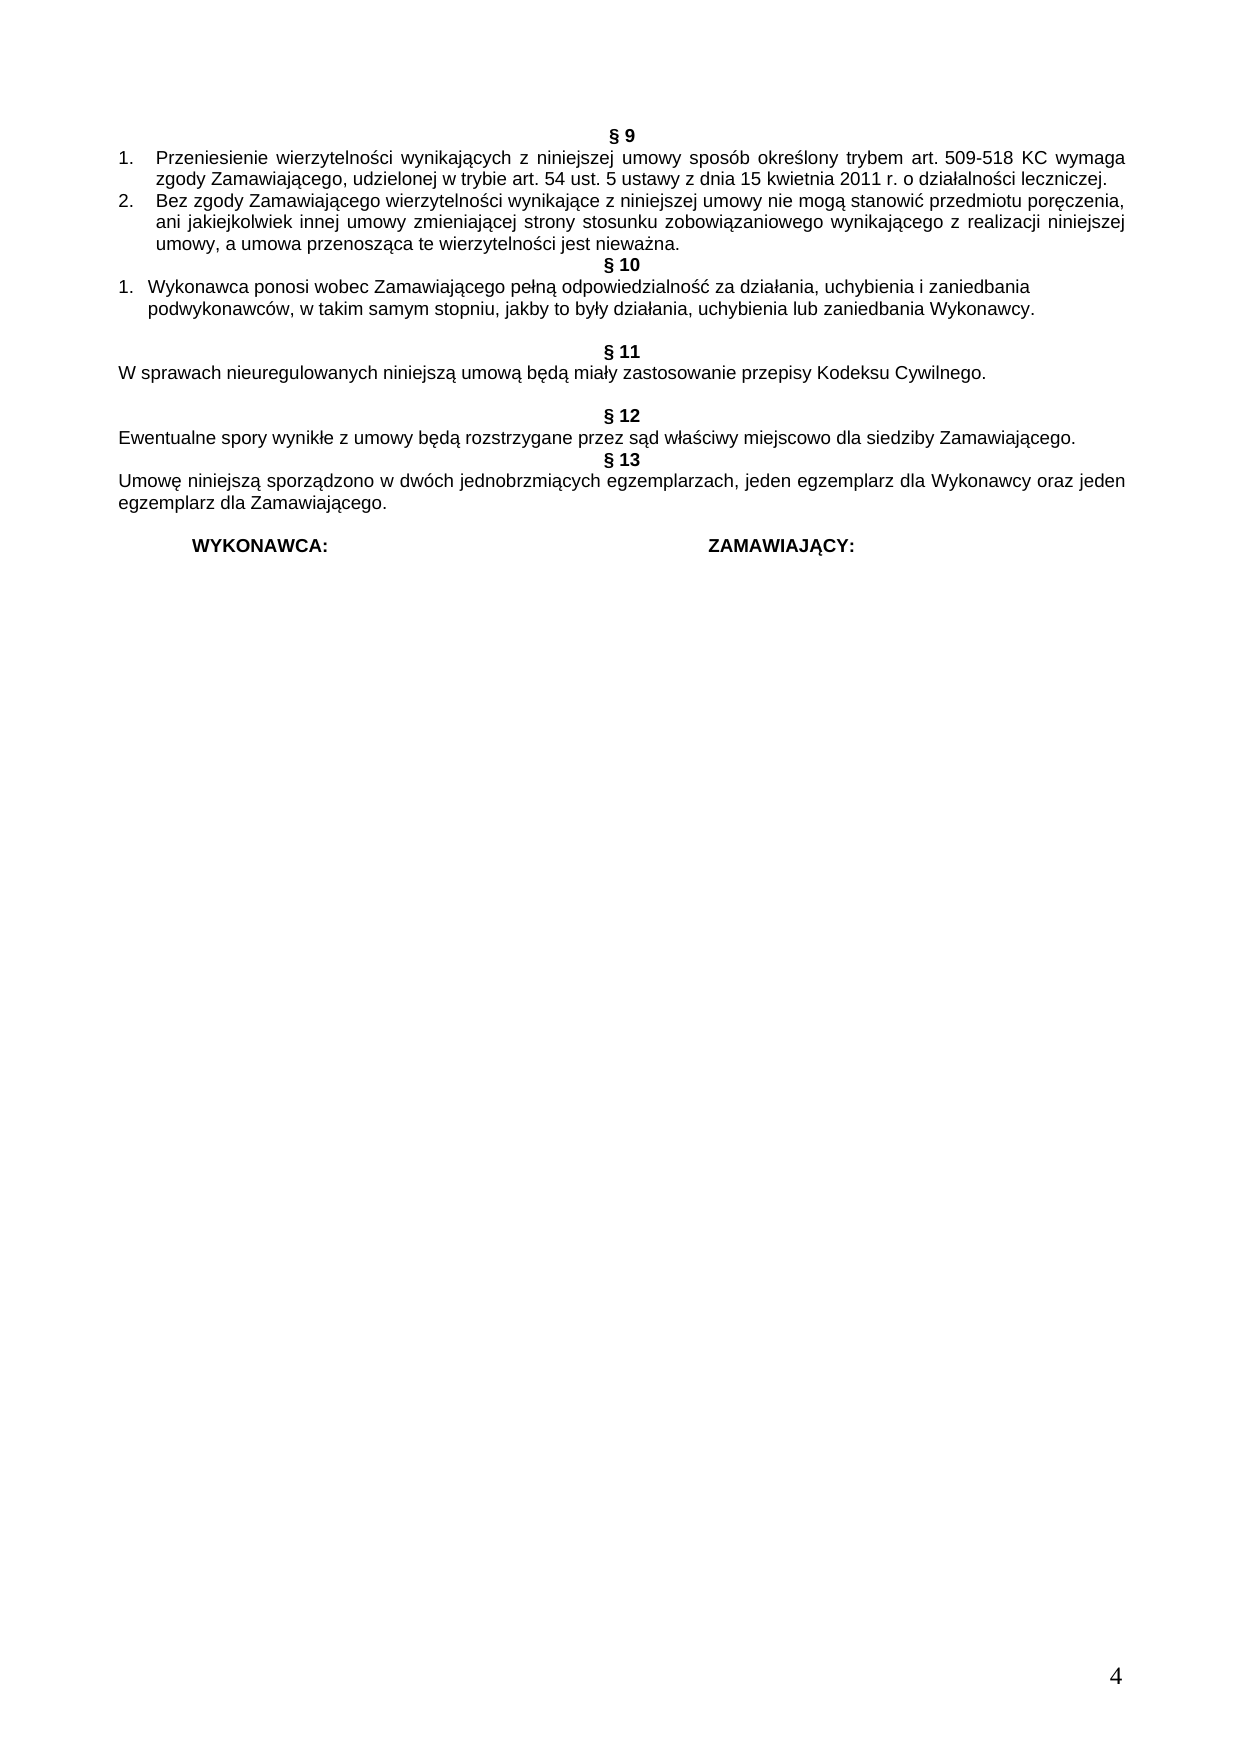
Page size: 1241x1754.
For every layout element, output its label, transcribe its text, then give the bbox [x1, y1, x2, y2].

list Bez zgody Zamawiającego wierzytelności wynikające z niniejszej umowy nie mogą stanowić przedmiotu poręczenia, ani jakiejkolwiek innej umowy zmieniającej strony stosunku zobowiązaniowego wynikającego z realizacji niniejszej umowy, a umowa przenosząca te wierzytelności jest nieważna. [118, 189, 1126, 254]
list Wykonawca ponosi wobec Zamawiającego pełną odpowiedzialność za działania, uchybienia i zaniedbania podwykonawców, w takim samym stopniu, jakby to były działania, uchybienia lub zaniedbania Wykonawcy. [118, 276, 1122, 319]
list Przeniesienie wierzytelności wynikających z niniejszej umowy sposób określony trybem art. 509-518 KC wymaga zgody Zamawiającego, udzielonej w trybie art. 54 ust. 5 ustawy z dnia 15 kwietnia 2011 r. o działalności leczniczej. [118, 146, 1126, 189]
text § 12 [118, 405, 1126, 427]
text Ewentualne spory wynikłe z umowy będą rozstrzygane przez sąd właściwy miejscowo dla siedziby Zamawiającego. [118, 427, 1126, 448]
text Umowę niniejszą sporządzono w dwóch jednobrzmiących egzemplarzach, jeden egzemplarz dla Wykonawcy oraz jeden egzemplarz dla Zamawiającego. [118, 470, 1126, 513]
text § 13 [118, 448, 1126, 470]
text W sprawach nieuregulowanych niniejszą umową będą miały zastosowanie przepisy Kodeksu Cywilnego. [118, 362, 1126, 384]
text § 11 [118, 341, 1126, 362]
text § 9 [118, 125, 1126, 146]
text § 10 [118, 254, 1126, 276]
text WYKONAWCA: ZAMAWIAJĄCY: [118, 534, 1152, 556]
